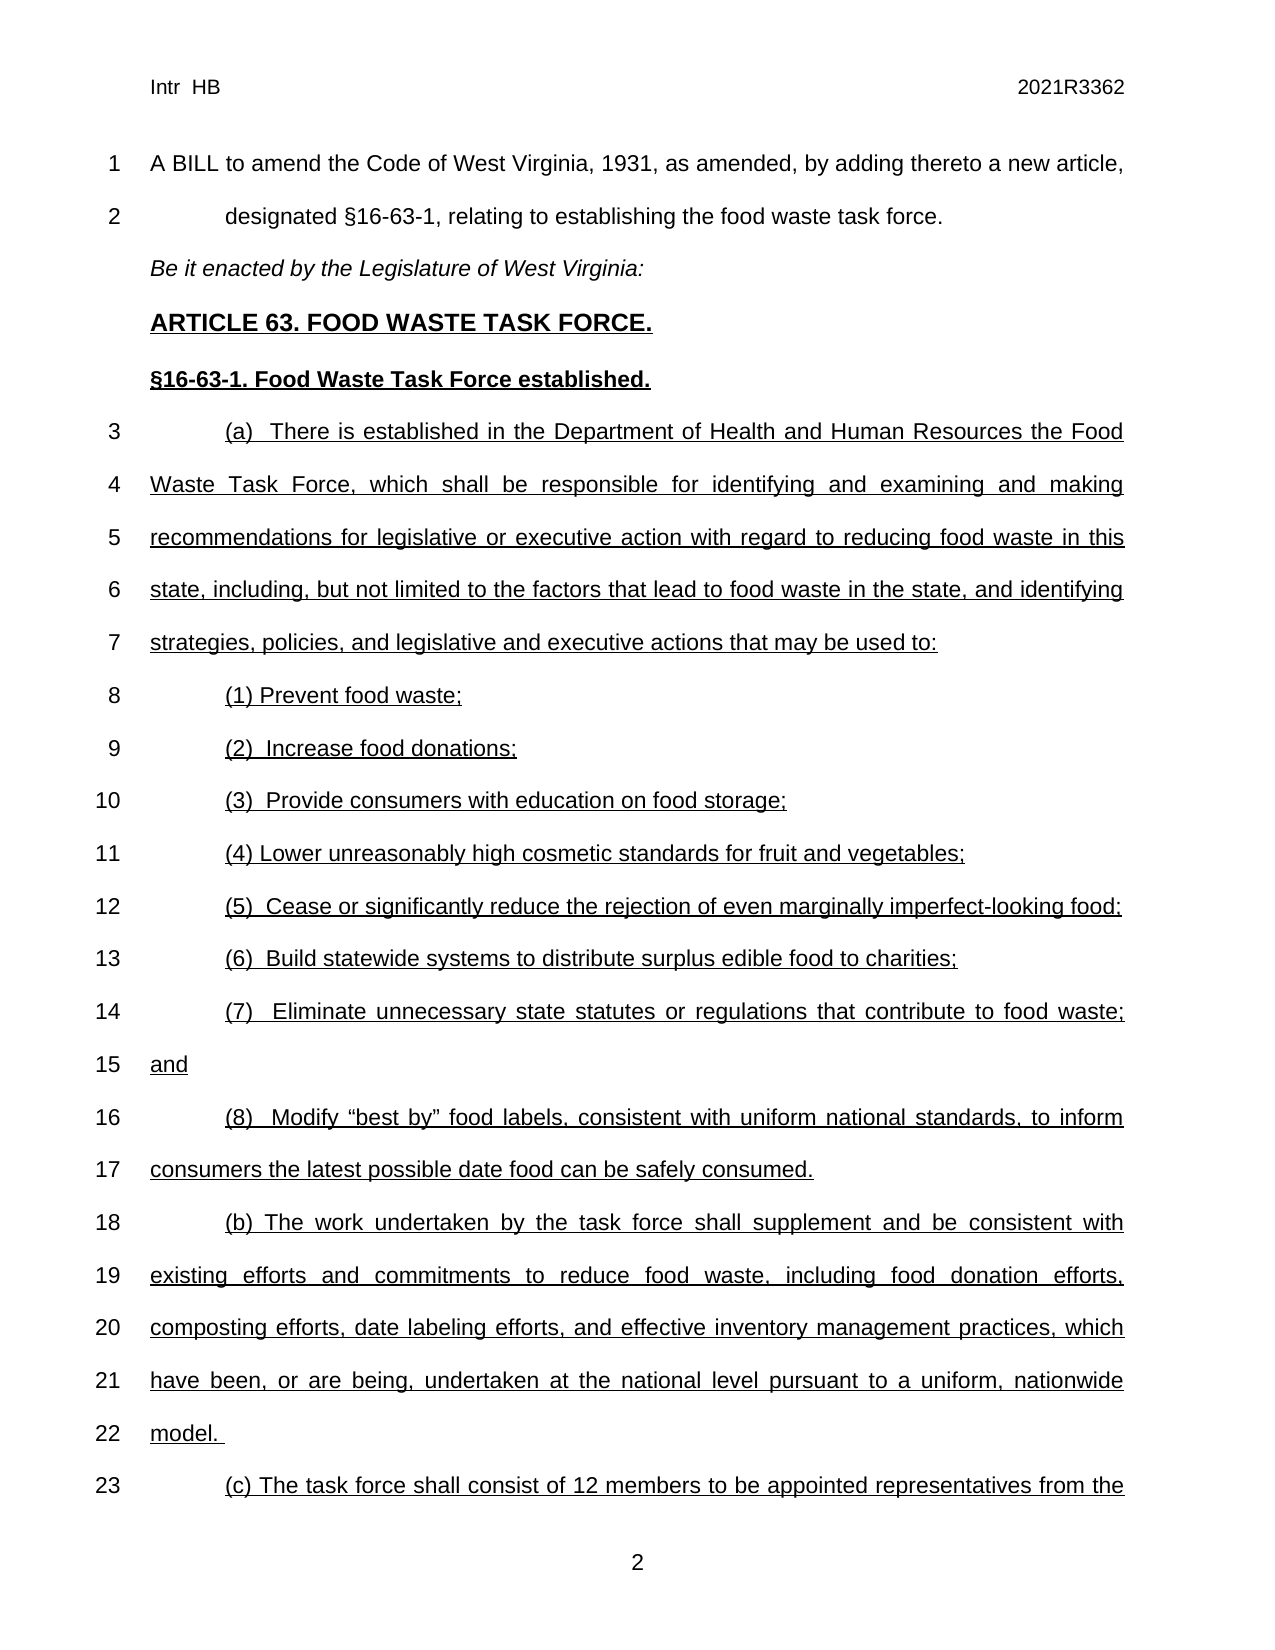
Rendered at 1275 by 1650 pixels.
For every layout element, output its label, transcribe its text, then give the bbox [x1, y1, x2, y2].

subtitle §16-63-1. Food Waste Task Force established. [150, 366, 1125, 392]
text (1) Prevent food waste; [150, 682, 1125, 708]
text (7) Eliminate unnecessary state statutes or regulations that contribute to food waste; and [150, 998, 1125, 1077]
text (b) The work undertaken by the task force shall supplement and be consistent with existing efforts and commitments to reduce food waste, including food donation efforts, composting efforts, date labeling efforts, and effective inventory management practices, which have been, or are being, undertaken at the national level pursuant to a uniform, nationwide model. [150, 1209, 1125, 1337]
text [150, 1472, 1125, 1499]
title A BILL to amend the Code of West Virginia, 1931, as amended, by adding thereto a new article, designated §16-63-1, relating to establishing the food waste task force. [150, 150, 1125, 229]
text (5) Cease or significantly reduce the rejection of even marginally imperfect-looking food; [150, 893, 1125, 919]
subtitle Article 63. Food waste task force. [150, 308, 1125, 337]
text (4) Lower unreasonably high cosmetic standards for fruit and vegetables; [150, 840, 1125, 866]
text (3) Provide consumers with education on food storage; [150, 787, 1125, 814]
text (2) Increase food donations; [150, 734, 1125, 761]
text (b) The work undertaken by the task force shall supplement and be consistent with existing efforts and commitments to reduce food waste, including food donation efforts, composting efforts, date labeling efforts, and effective inventory management practices, which have been, or are being, undertaken at the national level pursuant to a uniform, nationwide model. [150, 1338, 1125, 1446]
text (8) Modify “best by” food labels, consistent with uniform national standards, to inform consumers the latest possible date food can be safely consumed. [150, 1103, 1125, 1183]
text (6) Build statewide systems to distribute surplus edible food to charities; [150, 945, 1125, 972]
text Be it enacted by the Legislature of West Virginia: [150, 255, 1125, 282]
text (a) There is established in the Department of Health and Human Resources the Food Waste Task Force, which shall be responsible for identifying and examining and making recommendations for legislative or executive action with regard to reducing food waste in this state, including, but not limited to the factors that lead to food waste in the state, and identifying strategies, policies, and legislative and executive actions that may be used to: [150, 418, 1125, 546]
text (a) There is established in the Department of Health and Human Resources the Food Waste Task Force, which shall be responsible for identifying and examining and making recommendations for legislative or executive action with regard to reducing food waste in this state, including, but not limited to the factors that lead to food waste in the state, and identifying strategies, policies, and legislative and executive actions that may be used to: [150, 548, 1125, 656]
